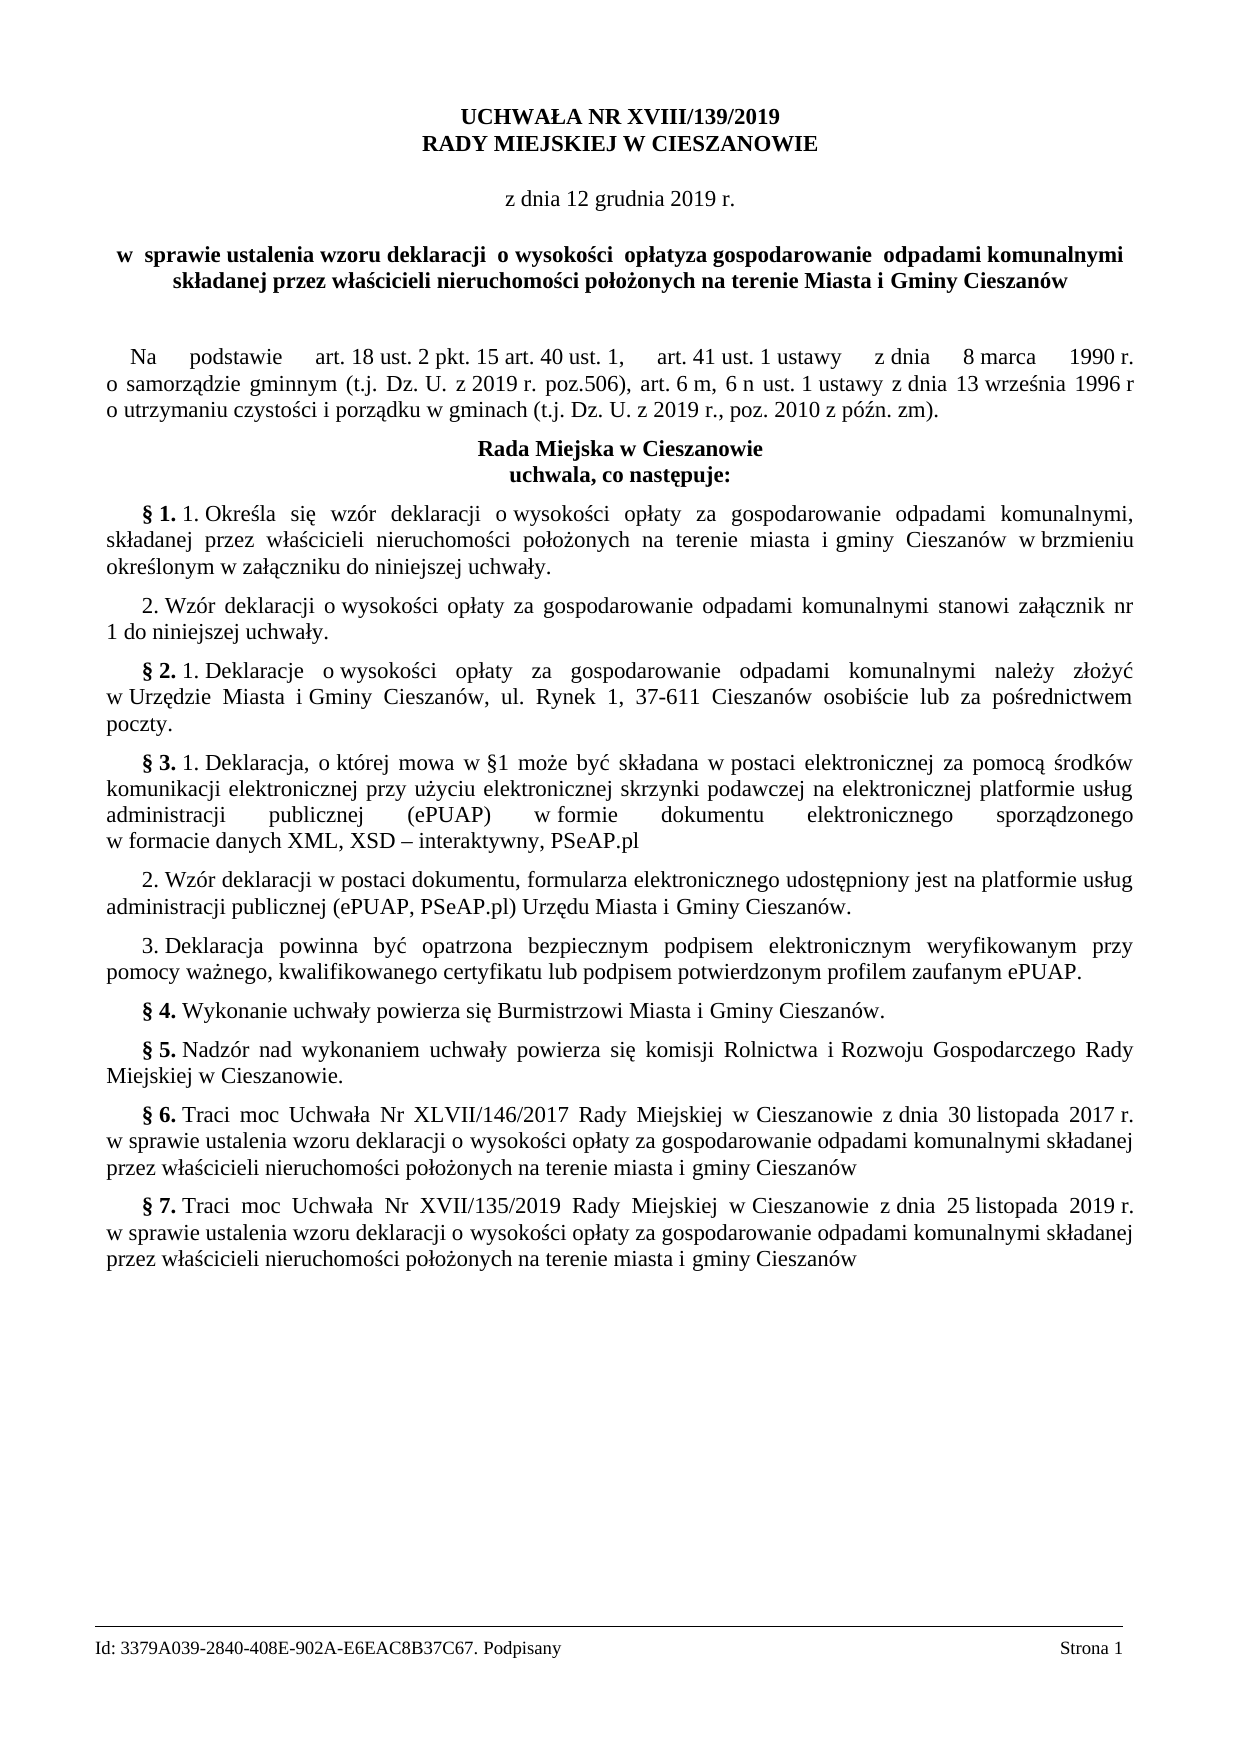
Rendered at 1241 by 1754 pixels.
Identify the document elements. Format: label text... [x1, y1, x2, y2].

text § 7. Traci moc Uchwała Nr XVII/135/2019 Rady Miejskiej w Cieszanowie z dnia 25 listopada 2019 r. w sprawie ustalenia wzoru deklaracji o wysokości opłaty za gospodarowanie odpadami komunalnymi składanej przez właścicieli nieruchomości położonych na terenie miasta i gminy Cieszanów [106, 1192, 1134, 1272]
text § 4. Wykonanie uchwały powierza się Burmistrzowi Miasta i Gminy Cieszanów. [106, 997, 1134, 1023]
text § 2. 1. Deklaracje o wysokości opłaty za gospodarowanie odpadami komunalnymi należy złożyć w Urzędzie Miasta i Gminy Cieszanów, ul. Rynek 1, 37-611 Cieszanów osobiście lub za pośrednictwem poczty. [106, 657, 1134, 736]
text § 6. Traci moc Uchwała Nr XLVII/146/2017 Rady Miejskiej w Cieszanowie z dnia 30 listopada 2017 r. w sprawie ustalenia wzoru deklaracji o wysokości opłaty za gospodarowanie odpadami komunalnymi składanej przez właścicieli nieruchomości położonych na terenie miasta i gminy Cieszanów [106, 1101, 1134, 1180]
text § 3. 1. Deklaracja, o której mowa w §1 może być składana w postaci elektronicznej za pomocą środków komunikacji elektronicznej przy użyciu elektronicznej skrzynki podawczej na elektronicznej platformie usług administracji publicznej (ePUAP) w formie dokumentu elektronicznego sporządzonego w formacie danych XML, XSD – interaktywny, PSeAP.pl [106, 748, 1134, 854]
text Uchwała Nr XVIII/139/2019 Rady Miejskiej w Cieszanowie [106, 103, 1134, 156]
text § 1. 1. Określa się wzór deklaracji o wysokości opłaty za gospodarowanie odpadami komunalnymi, składanej przez właścicieli nieruchomości położonych na terenie miasta i gminy Cieszanów w brzmieniu określonym w załączniku do niniejszej uchwały. [106, 500, 1134, 579]
text w sprawie ustalenia wzoru deklaracji o wysokości opłatyza gospodarowanie odpadami komunalnymi składanej przez właścicieli nieruchomości położonych na terenie Miasta i Gminy Cieszanów [106, 241, 1134, 293]
text 3. Deklaracja powinna być opatrzona bezpiecznym podpisem elektronicznym weryfikowanym przy pomocy ważnego, kwalifikowanego certyfikatu lub podpisem potwierdzonym profilem zaufanym ePUAP. [106, 932, 1134, 984]
text § 5. Nadzór nad wykonaniem uchwały powierza się komisji Rolnictwa i Rozwoju Gospodarczego Rady Miejskiej w Cieszanowie. [106, 1036, 1134, 1088]
text 2. Wzór deklaracji w postaci dokumentu, formularza elektronicznego udostępniony jest na platformie usług administracji publicznej (ePUAP, PSeAP.pl) Urzędu Miasta i Gminy Cieszanów. [106, 866, 1134, 919]
text Na podstawie art. 18 ust. 2 pkt. 15 art. 40 ust. 1, art. 41 ust. 1 ustawy z dnia 8 marca 1990 r. o samorządzie gminnym (t.j. Dz. U. z 2019 r. poz.506), art. 6 m, 6 n ust. 1 ustawy z dnia 13 września 1996 r o utrzymaniu czystości i porządku w gminach (t.j. Dz. U. z 2019 r., poz. 2010 z późn. zm). [106, 343, 1134, 422]
text z dnia 12 grudnia 2019 r. [106, 185, 1134, 212]
text 2. Wzór deklaracji o wysokości opłaty za gospodarowanie odpadami komunalnymi stanowi załącznik nr 1 do niniejszej uchwały. [106, 592, 1134, 644]
text Rada Miejska w Cieszanowie uchwala, co następuje: [106, 435, 1134, 488]
